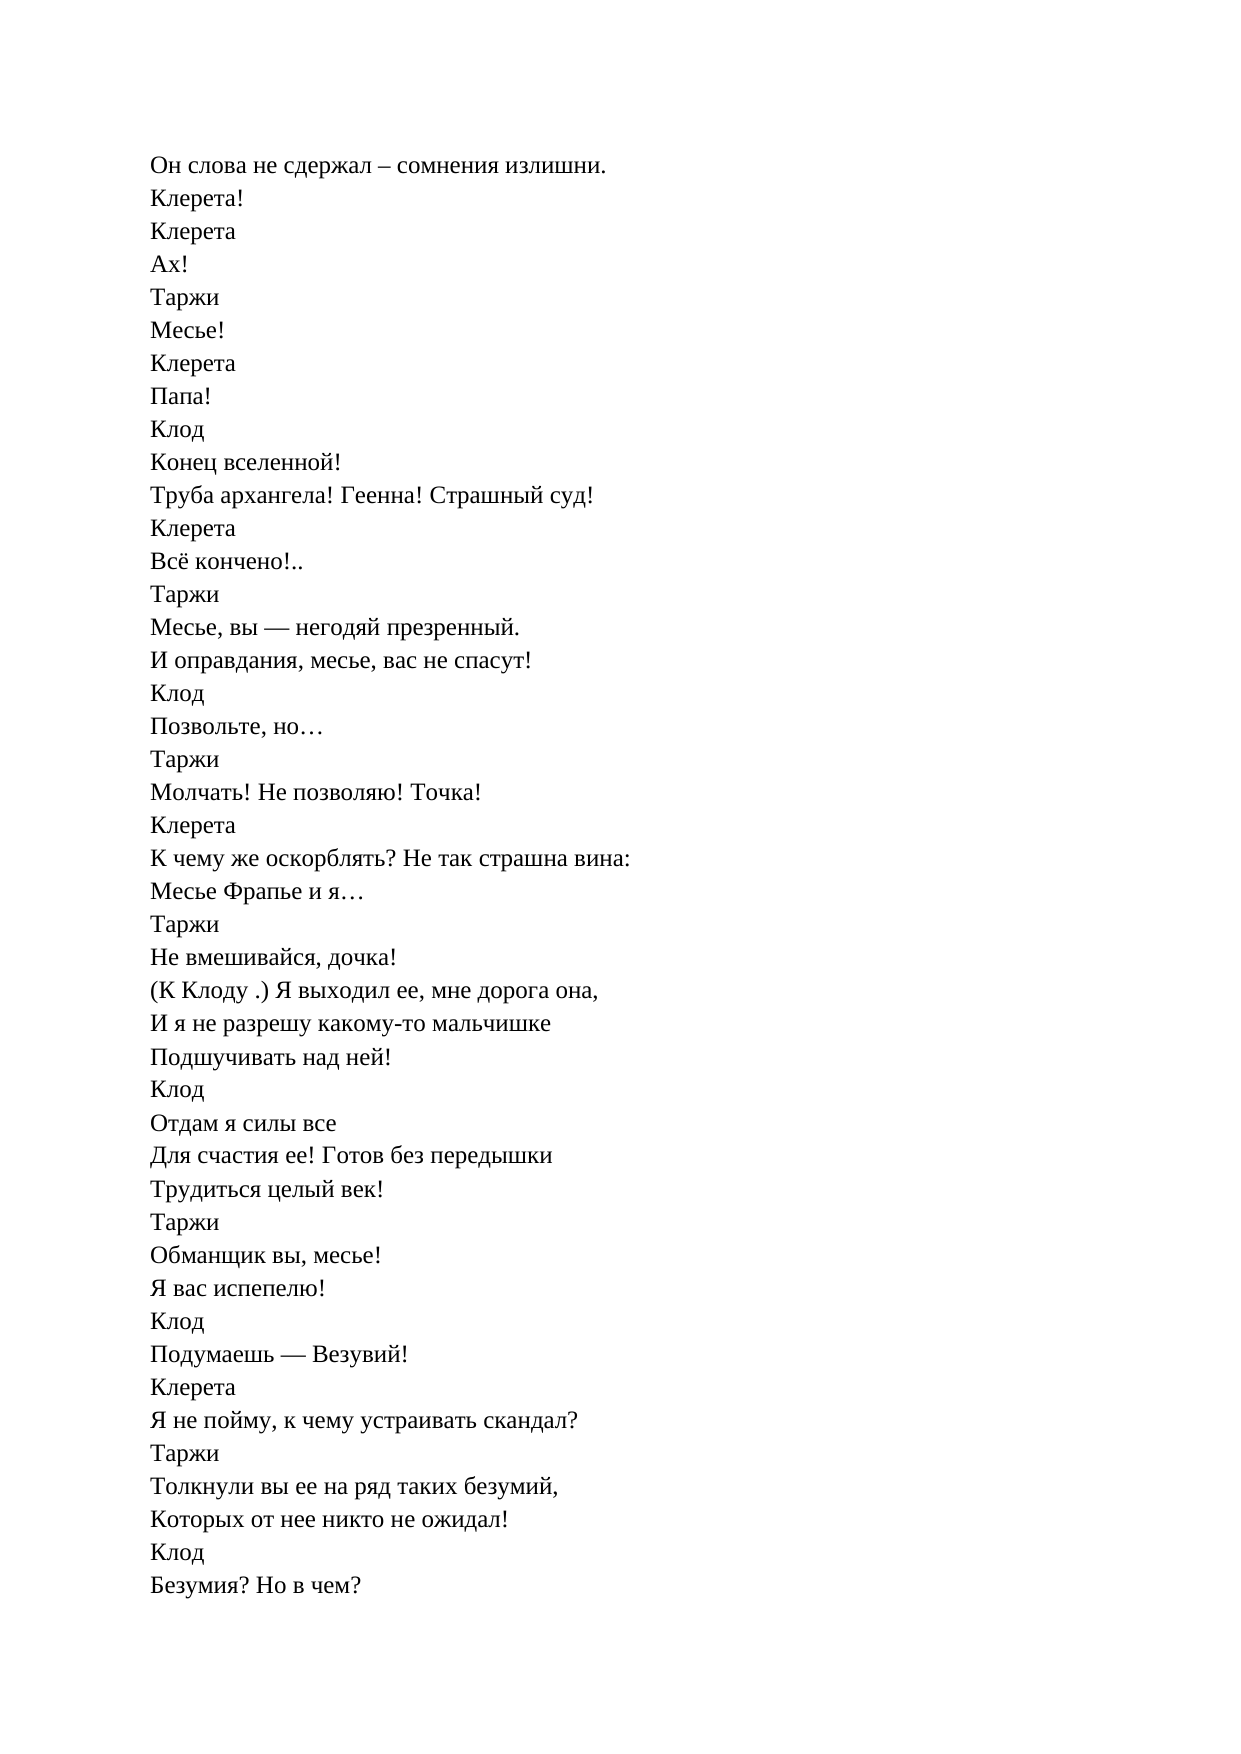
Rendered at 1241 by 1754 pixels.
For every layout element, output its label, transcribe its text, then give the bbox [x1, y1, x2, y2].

text И оправдания, месье, вас не спасут! [150, 645, 1090, 674]
text Таржи [150, 909, 1090, 938]
text Ах! [150, 249, 1090, 278]
text Безумия? Но в чем? [150, 1570, 1090, 1599]
text Клод [150, 1074, 1090, 1103]
text (К Клоду .) Я выходил ее, мне дорога она, [150, 976, 1090, 1004]
text Клерета [150, 1372, 1090, 1401]
text Клод [150, 678, 1090, 707]
text Конец вселенной! [150, 447, 1090, 476]
text Которых от нее никто не ожидал! [150, 1504, 1090, 1533]
text Клерета [150, 216, 1090, 245]
text Таржи [150, 744, 1090, 773]
text Обманщик вы, месье! [150, 1240, 1090, 1268]
text К чему же оскорблять? Не так страшна вина: [150, 843, 1090, 872]
text Трудиться целый век! [150, 1174, 1090, 1202]
text Клерета! [150, 183, 1090, 212]
text Таржи [150, 1207, 1090, 1235]
text Не вмешивайся, дочка! [150, 942, 1090, 971]
text Клод [150, 414, 1090, 443]
text Я вас испепелю! [150, 1273, 1090, 1301]
text Для счастия ее! Готов без передышки [150, 1141, 1090, 1169]
text Клерета [150, 348, 1090, 377]
text Всё кончено!.. [150, 546, 1090, 575]
text Месье, вы — негодяй презренный. [150, 612, 1090, 641]
text Таржи [150, 1438, 1090, 1467]
text Клерета [150, 810, 1090, 839]
text Клод [150, 1537, 1090, 1566]
text Подшучивать над ней! [150, 1042, 1090, 1070]
text Молчать! Не позволяю! Точка! [150, 777, 1090, 806]
text Клерета [150, 513, 1090, 542]
text Месье Фрапье и я… [150, 876, 1090, 905]
text Позвольте, но… [150, 711, 1090, 740]
text Таржи [150, 579, 1090, 608]
text Он слова не сдержал – сомнения излишни. [150, 150, 1090, 179]
text Толкнули вы ее на ряд таких безумий, [150, 1471, 1090, 1499]
text Отдам я силы все [150, 1108, 1090, 1136]
text Я не пойму, к чему устраивать скандал? [150, 1405, 1090, 1433]
text Подумаешь — Везувий! [150, 1339, 1090, 1367]
text Месье! [150, 315, 1090, 344]
text Таржи [150, 282, 1090, 311]
text Клод [150, 1306, 1090, 1334]
text Труба архангела! Геенна! Страшный суд! [150, 480, 1090, 509]
text Папа! [150, 381, 1090, 410]
text И я не разрешу какому-то мальчишке [150, 1008, 1090, 1037]
